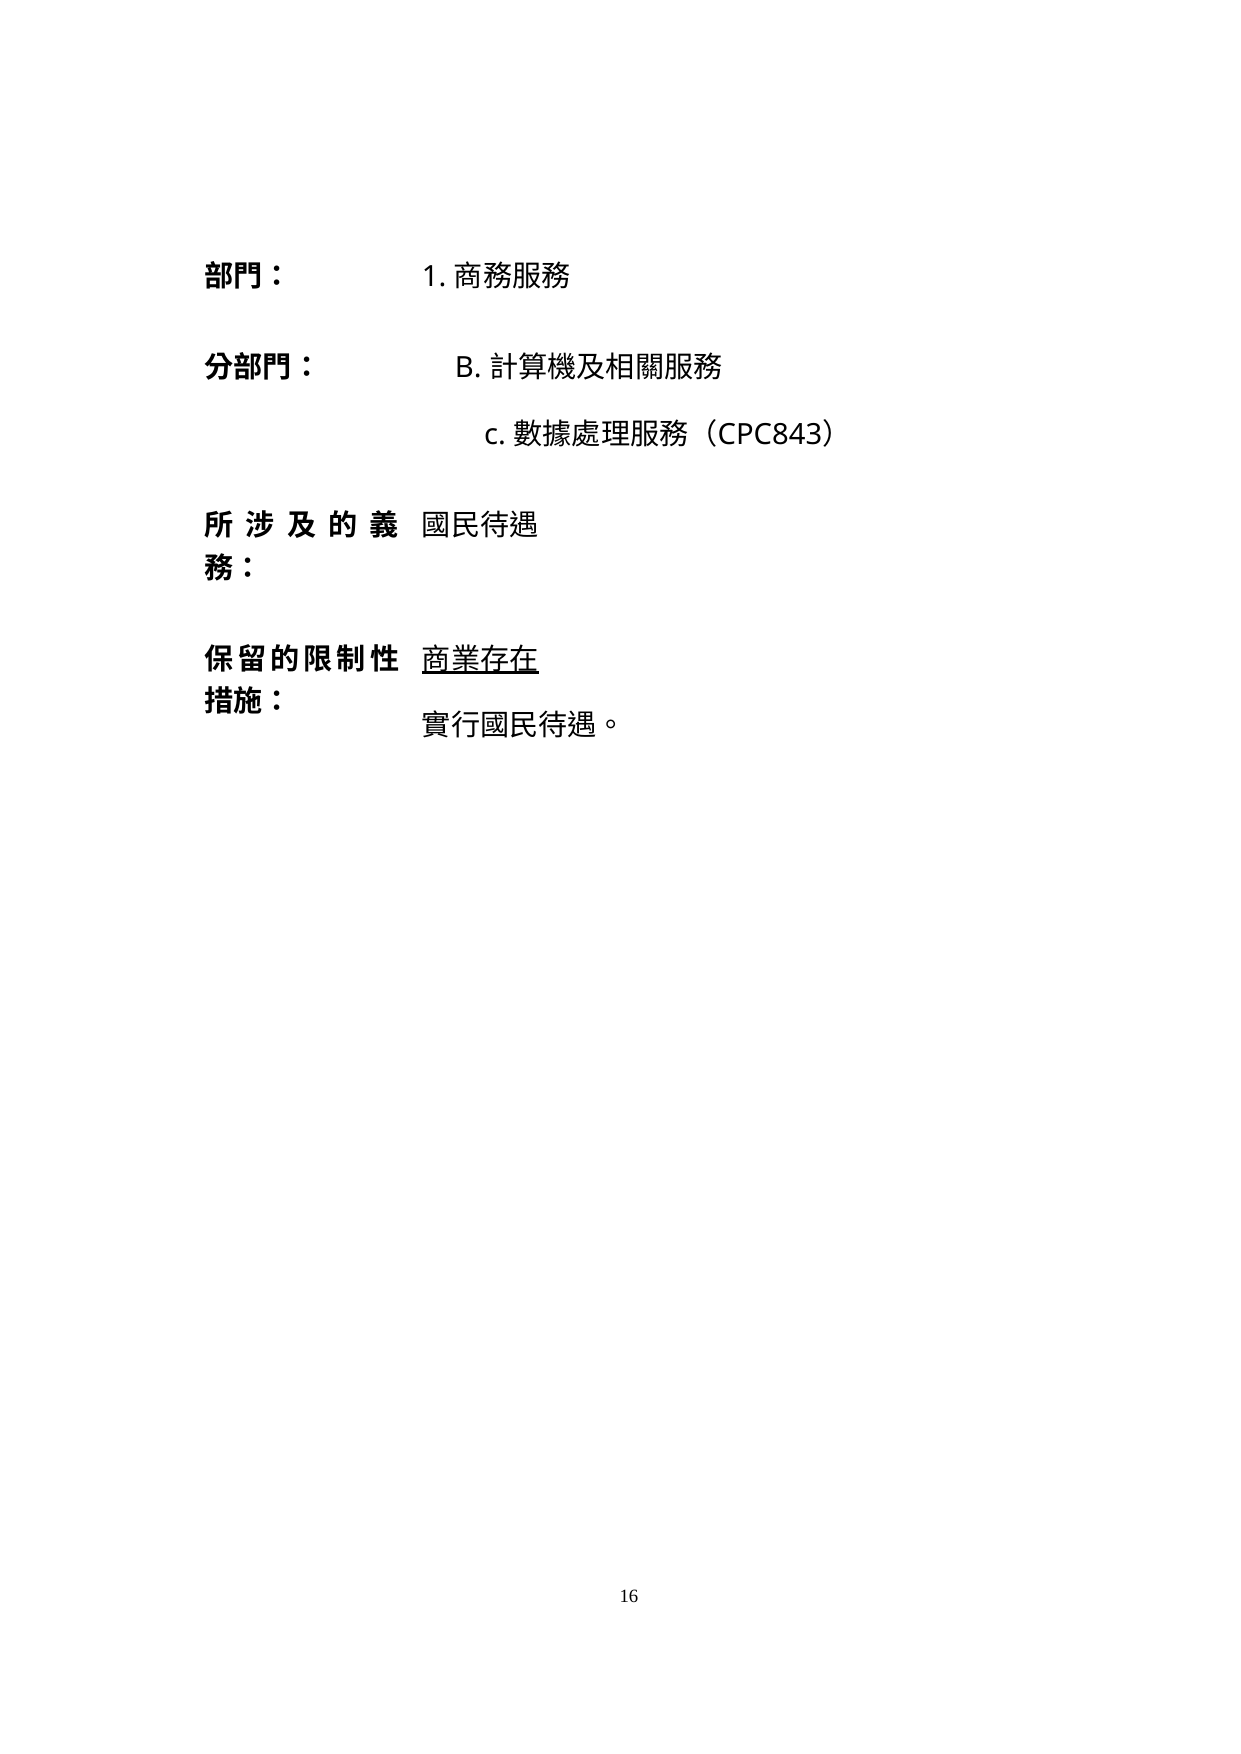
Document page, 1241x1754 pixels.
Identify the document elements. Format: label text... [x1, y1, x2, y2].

table_header 1. 商務服務 [410, 229, 1064, 320]
table_cell 分部門： [193, 320, 410, 478]
table_header 部門： [193, 229, 410, 320]
table_cell 商業存在 實行國民待遇。 [410, 611, 1064, 769]
table_cell 保留的限制性措施： [193, 611, 410, 769]
table_cell 國民待遇 [410, 478, 1064, 611]
table_cell 所涉及的義務： [193, 478, 410, 611]
table_cell B. 計算機及相關服務 c. 數據處理服務（CPC843） [410, 320, 1064, 478]
